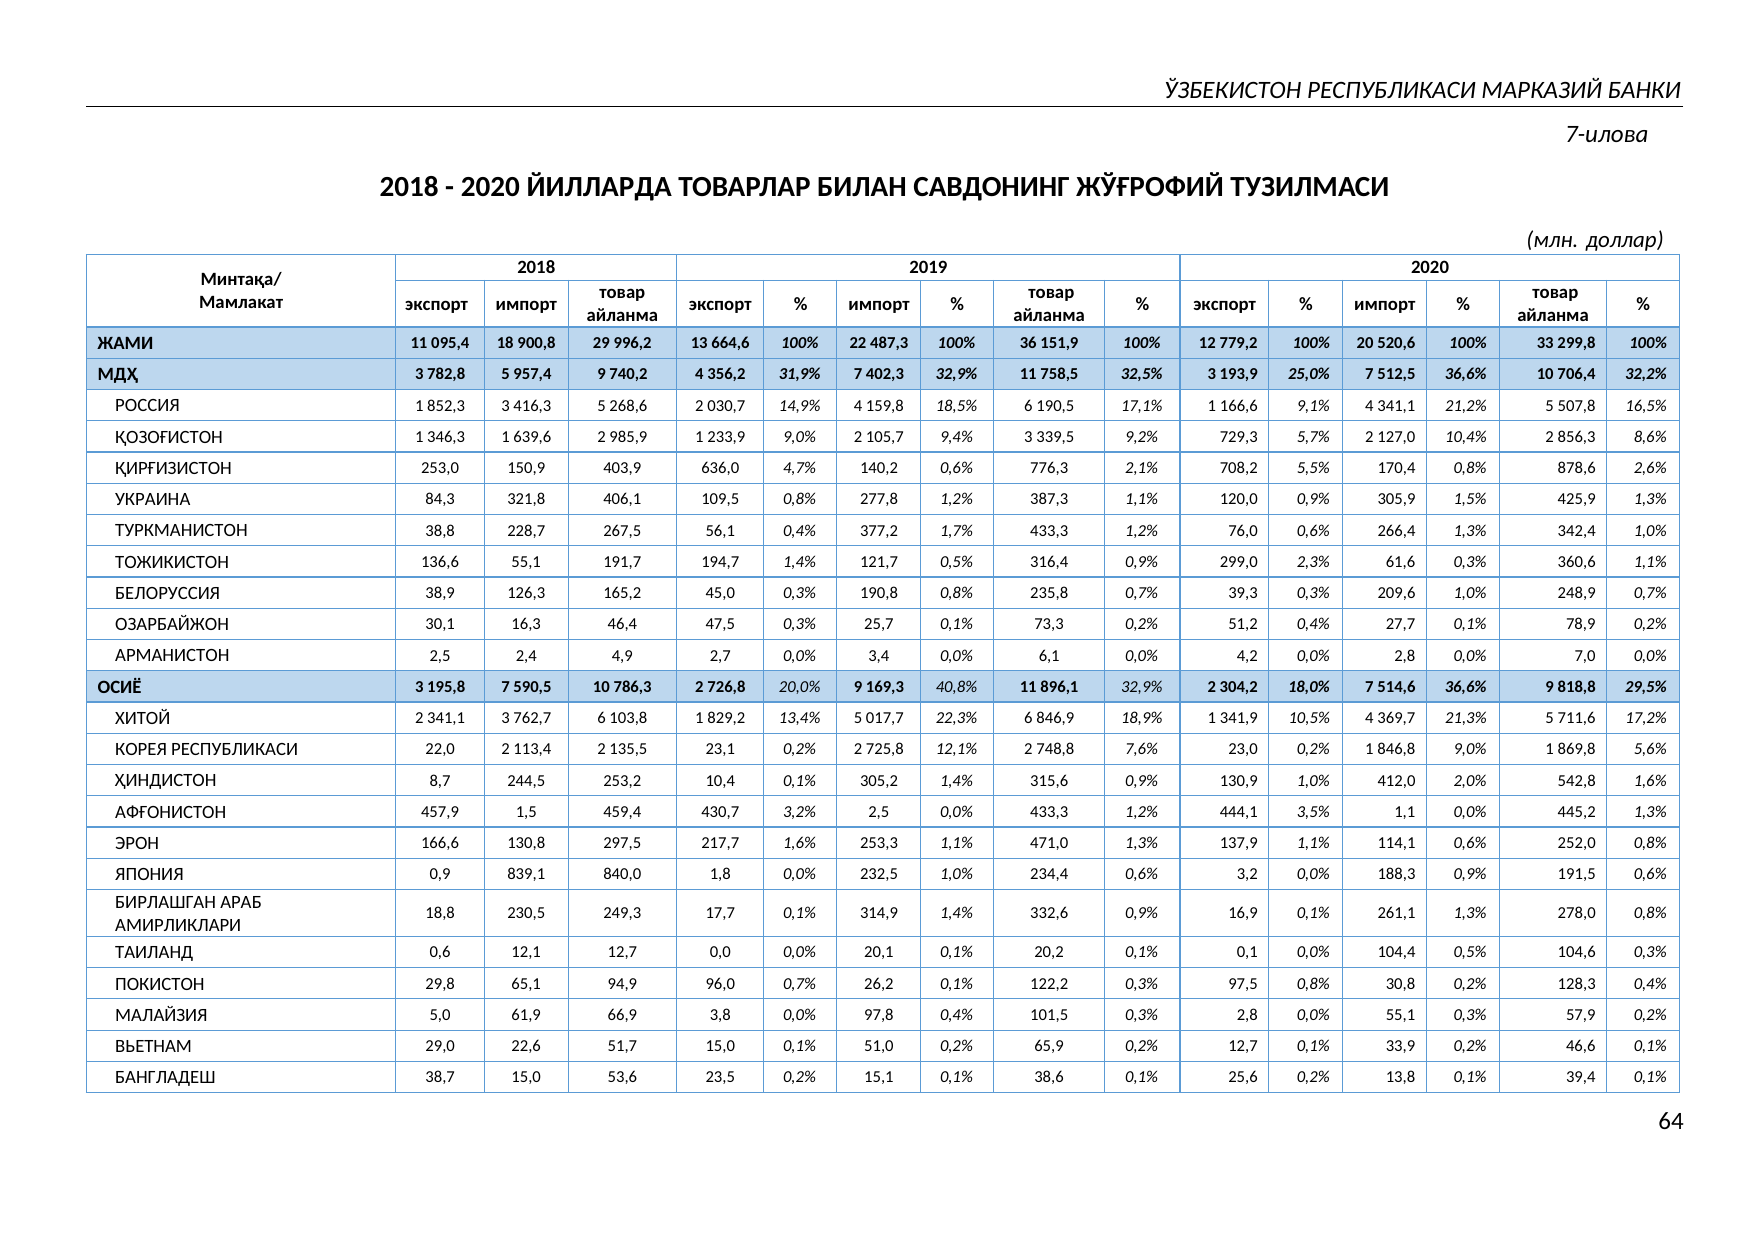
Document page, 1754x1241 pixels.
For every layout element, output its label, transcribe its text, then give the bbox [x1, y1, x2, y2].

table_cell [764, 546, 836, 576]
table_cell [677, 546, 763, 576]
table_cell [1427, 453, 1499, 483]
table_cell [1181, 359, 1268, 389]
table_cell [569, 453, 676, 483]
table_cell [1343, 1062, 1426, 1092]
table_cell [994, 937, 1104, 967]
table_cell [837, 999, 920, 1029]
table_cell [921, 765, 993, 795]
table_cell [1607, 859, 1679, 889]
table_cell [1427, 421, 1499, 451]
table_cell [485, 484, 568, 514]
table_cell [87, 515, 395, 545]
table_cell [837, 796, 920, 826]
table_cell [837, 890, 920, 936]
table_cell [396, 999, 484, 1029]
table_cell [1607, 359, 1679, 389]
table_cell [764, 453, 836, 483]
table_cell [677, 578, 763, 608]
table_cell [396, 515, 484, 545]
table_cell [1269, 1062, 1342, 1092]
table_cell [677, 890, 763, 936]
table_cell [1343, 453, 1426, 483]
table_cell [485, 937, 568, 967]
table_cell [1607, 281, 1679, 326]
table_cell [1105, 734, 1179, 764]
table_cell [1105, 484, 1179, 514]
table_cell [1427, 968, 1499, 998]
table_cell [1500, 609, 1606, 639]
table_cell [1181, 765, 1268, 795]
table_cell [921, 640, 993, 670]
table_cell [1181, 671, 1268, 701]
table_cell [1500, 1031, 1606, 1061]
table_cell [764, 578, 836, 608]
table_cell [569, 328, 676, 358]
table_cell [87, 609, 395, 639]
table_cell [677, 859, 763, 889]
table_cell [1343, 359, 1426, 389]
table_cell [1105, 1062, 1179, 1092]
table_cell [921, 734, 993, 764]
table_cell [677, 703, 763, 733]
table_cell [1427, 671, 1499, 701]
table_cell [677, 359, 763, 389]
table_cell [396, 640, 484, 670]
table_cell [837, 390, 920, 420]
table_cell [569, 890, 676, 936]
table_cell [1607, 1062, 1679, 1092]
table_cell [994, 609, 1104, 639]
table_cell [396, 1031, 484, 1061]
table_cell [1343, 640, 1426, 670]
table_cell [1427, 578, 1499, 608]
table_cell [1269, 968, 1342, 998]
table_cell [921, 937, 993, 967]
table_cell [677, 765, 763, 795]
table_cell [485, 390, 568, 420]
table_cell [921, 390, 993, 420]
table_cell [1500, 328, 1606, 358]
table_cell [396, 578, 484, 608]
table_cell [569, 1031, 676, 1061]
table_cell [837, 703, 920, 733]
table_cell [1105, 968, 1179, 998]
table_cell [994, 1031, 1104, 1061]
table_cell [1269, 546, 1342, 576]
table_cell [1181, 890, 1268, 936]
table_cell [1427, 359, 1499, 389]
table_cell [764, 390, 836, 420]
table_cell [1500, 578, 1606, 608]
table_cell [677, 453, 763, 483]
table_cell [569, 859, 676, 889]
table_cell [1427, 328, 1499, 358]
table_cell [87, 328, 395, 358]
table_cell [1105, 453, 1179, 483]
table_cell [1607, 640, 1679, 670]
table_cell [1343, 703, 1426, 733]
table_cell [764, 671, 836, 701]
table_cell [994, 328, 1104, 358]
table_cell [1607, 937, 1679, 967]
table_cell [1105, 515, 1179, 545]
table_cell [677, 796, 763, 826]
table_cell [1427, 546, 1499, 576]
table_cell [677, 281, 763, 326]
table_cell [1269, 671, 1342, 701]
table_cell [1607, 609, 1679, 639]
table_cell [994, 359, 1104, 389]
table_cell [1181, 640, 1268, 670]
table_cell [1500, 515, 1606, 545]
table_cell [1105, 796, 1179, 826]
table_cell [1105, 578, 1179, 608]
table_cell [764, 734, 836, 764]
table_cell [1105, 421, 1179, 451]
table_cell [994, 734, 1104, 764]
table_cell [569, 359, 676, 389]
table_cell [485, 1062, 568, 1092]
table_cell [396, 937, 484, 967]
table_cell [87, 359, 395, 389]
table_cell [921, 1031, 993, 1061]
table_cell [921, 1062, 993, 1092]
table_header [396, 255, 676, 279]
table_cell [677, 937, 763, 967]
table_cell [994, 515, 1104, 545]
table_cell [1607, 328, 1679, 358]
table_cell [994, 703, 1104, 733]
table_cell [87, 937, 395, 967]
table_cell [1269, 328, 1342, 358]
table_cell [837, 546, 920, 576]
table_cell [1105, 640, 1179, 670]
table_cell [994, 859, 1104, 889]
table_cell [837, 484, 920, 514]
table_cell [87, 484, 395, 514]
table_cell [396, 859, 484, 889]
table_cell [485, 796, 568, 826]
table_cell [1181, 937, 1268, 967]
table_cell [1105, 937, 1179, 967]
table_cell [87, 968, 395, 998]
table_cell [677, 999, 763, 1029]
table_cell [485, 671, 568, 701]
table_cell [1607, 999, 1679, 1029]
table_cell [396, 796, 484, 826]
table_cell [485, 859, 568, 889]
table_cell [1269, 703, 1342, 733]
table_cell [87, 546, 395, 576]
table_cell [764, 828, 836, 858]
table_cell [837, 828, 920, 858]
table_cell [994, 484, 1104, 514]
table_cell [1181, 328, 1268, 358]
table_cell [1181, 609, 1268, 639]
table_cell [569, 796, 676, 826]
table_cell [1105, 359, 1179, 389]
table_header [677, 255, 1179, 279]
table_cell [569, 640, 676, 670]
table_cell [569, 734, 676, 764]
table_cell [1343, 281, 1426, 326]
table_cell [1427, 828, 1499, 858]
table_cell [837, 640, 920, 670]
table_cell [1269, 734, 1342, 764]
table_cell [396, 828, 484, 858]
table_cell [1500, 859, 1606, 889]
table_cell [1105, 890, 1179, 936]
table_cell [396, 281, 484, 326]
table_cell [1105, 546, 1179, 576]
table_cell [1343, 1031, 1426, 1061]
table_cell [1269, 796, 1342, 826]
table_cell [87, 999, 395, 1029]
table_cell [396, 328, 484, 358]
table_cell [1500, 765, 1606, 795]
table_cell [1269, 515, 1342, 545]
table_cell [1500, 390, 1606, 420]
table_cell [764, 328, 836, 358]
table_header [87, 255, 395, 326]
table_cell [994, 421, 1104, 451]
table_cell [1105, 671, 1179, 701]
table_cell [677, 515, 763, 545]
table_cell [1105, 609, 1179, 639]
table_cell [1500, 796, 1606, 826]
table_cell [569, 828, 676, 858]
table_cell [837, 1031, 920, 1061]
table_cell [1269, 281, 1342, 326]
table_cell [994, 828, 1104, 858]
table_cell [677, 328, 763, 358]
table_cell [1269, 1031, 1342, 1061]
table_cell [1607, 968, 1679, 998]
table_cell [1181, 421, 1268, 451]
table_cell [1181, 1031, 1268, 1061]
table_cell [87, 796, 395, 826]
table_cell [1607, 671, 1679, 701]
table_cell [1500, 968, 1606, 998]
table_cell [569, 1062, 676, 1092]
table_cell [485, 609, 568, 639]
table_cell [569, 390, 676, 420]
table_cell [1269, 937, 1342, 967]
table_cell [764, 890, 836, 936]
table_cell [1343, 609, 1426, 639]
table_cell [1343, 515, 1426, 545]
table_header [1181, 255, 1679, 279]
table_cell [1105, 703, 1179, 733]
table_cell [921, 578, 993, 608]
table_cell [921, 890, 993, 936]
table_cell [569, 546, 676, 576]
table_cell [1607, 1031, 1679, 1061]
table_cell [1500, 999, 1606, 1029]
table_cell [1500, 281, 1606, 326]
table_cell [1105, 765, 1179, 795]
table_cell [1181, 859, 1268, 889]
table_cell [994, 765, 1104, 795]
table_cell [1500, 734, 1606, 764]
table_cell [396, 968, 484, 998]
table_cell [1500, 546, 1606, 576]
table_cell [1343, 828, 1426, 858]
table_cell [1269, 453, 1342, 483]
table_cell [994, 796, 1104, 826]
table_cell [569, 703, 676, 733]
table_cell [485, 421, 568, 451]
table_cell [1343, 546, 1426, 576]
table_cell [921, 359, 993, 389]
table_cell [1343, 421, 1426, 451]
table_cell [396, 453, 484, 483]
subtitle 2018 - 2020 ЙИЛЛАРДА ТОВАРЛАР БИЛАН САВДОНИНГ ЖЎҒРОФИЙ ТУЗИЛМАСИ [86, 168, 1683, 204]
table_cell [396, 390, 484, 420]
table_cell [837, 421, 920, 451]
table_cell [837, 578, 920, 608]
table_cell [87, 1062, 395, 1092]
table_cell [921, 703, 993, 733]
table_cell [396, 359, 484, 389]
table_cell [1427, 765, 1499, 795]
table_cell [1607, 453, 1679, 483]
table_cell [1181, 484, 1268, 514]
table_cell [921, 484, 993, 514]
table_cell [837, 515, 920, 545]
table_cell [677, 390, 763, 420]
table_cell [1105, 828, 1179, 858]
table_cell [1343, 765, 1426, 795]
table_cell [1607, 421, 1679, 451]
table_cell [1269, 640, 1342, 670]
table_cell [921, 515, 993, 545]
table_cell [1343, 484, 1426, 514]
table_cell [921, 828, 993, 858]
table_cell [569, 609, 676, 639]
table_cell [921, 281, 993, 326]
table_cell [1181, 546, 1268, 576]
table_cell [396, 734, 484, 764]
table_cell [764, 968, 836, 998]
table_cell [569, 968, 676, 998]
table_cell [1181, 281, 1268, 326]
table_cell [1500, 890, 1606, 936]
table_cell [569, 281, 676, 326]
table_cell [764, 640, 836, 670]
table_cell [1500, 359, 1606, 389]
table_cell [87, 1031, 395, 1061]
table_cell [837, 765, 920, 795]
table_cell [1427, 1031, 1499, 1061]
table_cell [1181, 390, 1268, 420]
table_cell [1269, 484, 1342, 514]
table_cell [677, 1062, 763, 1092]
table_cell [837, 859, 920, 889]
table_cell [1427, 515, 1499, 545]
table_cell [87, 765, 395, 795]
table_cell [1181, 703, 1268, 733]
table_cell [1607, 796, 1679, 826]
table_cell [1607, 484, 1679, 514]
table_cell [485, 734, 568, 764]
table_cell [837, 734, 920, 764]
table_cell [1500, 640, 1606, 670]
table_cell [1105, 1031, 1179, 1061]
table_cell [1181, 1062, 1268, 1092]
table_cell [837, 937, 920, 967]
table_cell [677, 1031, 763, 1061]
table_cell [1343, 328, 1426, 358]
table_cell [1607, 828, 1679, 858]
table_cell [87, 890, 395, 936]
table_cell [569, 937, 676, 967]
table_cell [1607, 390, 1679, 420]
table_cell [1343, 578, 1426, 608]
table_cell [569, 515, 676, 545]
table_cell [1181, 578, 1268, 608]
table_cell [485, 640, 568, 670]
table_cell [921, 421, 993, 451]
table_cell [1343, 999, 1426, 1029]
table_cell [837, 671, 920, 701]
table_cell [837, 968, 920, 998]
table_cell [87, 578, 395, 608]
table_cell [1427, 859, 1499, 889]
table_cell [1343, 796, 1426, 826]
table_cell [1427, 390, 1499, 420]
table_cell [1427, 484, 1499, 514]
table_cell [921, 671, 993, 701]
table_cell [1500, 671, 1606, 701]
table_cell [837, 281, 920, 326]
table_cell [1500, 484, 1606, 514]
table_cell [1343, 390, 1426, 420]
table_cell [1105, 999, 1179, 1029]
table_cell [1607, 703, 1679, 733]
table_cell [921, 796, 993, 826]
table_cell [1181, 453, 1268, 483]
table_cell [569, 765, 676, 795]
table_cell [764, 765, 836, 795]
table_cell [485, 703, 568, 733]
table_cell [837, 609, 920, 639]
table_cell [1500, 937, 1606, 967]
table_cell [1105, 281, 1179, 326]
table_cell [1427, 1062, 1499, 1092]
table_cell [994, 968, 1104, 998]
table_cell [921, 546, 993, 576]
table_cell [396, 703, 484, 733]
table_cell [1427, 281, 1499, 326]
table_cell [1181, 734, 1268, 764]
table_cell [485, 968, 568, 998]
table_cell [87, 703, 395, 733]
text 7-илова [86, 118, 1651, 149]
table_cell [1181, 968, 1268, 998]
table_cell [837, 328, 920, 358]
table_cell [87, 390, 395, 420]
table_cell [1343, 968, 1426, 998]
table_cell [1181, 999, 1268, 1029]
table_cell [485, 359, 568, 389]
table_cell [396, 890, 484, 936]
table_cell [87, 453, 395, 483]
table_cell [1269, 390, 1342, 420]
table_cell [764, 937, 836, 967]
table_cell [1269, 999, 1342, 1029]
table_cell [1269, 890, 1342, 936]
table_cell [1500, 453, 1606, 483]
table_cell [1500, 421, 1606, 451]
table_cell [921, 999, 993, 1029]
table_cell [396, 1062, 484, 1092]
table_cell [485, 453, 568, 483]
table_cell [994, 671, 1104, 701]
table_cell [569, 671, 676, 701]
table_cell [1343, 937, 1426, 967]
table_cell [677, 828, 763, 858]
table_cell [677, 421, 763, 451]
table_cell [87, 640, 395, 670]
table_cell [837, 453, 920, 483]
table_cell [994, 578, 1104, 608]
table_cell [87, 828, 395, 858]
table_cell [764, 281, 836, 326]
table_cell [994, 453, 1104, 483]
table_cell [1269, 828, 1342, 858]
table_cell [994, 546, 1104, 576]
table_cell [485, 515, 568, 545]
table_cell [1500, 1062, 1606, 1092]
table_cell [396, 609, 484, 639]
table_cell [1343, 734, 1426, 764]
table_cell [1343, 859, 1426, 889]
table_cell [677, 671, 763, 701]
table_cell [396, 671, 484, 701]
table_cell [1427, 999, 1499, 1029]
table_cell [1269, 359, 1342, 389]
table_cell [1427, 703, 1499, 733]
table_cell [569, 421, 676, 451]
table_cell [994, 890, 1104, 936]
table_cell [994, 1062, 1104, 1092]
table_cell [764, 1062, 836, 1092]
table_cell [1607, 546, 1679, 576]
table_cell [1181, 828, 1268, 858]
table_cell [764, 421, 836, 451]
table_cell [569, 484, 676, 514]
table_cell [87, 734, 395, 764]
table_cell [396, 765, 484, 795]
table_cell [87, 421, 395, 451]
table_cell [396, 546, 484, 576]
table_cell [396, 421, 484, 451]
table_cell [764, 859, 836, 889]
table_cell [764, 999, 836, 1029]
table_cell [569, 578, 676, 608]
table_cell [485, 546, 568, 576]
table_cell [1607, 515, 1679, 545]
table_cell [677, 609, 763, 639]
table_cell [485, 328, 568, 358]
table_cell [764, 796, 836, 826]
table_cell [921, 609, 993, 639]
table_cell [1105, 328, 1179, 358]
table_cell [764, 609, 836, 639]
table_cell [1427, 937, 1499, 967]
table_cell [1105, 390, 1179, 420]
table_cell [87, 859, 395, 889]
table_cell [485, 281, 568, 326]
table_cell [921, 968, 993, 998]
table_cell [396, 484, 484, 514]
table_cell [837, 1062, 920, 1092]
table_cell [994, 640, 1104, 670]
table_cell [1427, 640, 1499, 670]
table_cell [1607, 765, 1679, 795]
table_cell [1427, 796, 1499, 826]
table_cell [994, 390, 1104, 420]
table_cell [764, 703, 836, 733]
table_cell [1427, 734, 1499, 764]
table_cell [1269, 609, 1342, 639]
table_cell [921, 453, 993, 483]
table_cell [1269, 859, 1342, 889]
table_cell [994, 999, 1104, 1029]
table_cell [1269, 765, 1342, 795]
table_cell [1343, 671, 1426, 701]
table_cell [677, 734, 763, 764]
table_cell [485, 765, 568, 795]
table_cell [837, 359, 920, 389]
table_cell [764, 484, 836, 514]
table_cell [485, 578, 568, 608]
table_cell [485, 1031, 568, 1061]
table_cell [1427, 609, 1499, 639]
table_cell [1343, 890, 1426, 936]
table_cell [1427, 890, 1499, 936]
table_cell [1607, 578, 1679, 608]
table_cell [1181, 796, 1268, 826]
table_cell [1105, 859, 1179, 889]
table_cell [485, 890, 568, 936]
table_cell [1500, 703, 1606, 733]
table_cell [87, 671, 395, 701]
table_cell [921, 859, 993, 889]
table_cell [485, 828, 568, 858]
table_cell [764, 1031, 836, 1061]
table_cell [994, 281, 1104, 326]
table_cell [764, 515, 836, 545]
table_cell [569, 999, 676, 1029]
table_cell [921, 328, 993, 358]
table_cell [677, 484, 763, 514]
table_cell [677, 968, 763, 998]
text (млн. доллар) [86, 226, 1666, 254]
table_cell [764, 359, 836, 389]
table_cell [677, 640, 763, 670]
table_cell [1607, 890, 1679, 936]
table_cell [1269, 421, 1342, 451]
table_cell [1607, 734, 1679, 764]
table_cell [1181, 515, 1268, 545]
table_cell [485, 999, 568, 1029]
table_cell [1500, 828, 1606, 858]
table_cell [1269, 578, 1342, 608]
